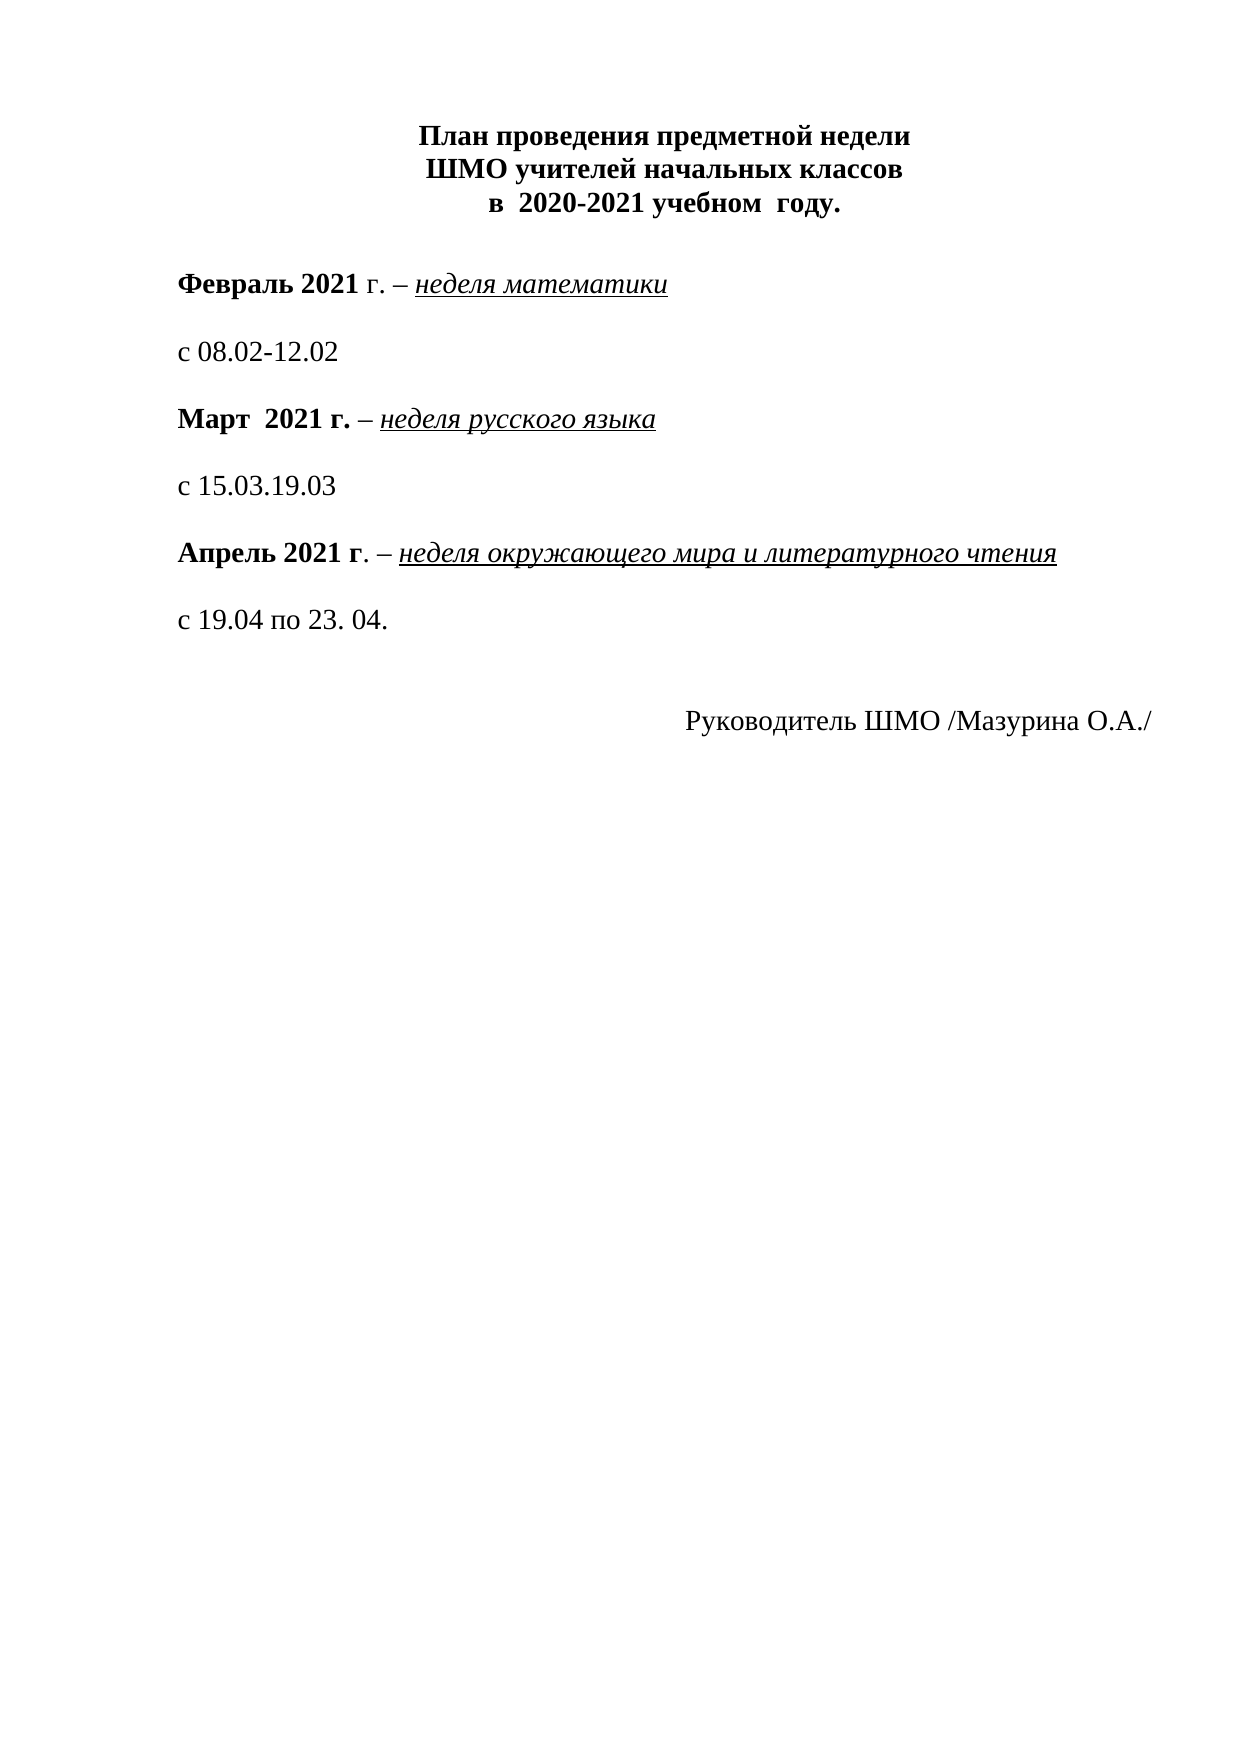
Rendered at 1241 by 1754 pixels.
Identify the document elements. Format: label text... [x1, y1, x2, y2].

text План проведения предметной недели [177, 118, 1152, 152]
text с 08.02-12.02 [177, 334, 1152, 367]
text ШМО учителей начальных классов [177, 152, 1152, 185]
text Руководитель ШМО /Мазурина О.А./ [177, 703, 1152, 736]
text Февраль 2021 г. – неделя математики [177, 267, 1152, 300]
text Апрель 2021 г. – неделя окружающего мира и литературного чтения [177, 535, 1152, 568]
text в 2020-2021 учебном году. [177, 185, 1152, 219]
text с 19.04 по 23. 04. [177, 602, 1152, 636]
text Март 2021 г. – неделя русского языка [177, 401, 1152, 434]
text с 15.03.19.03 [177, 468, 1152, 501]
